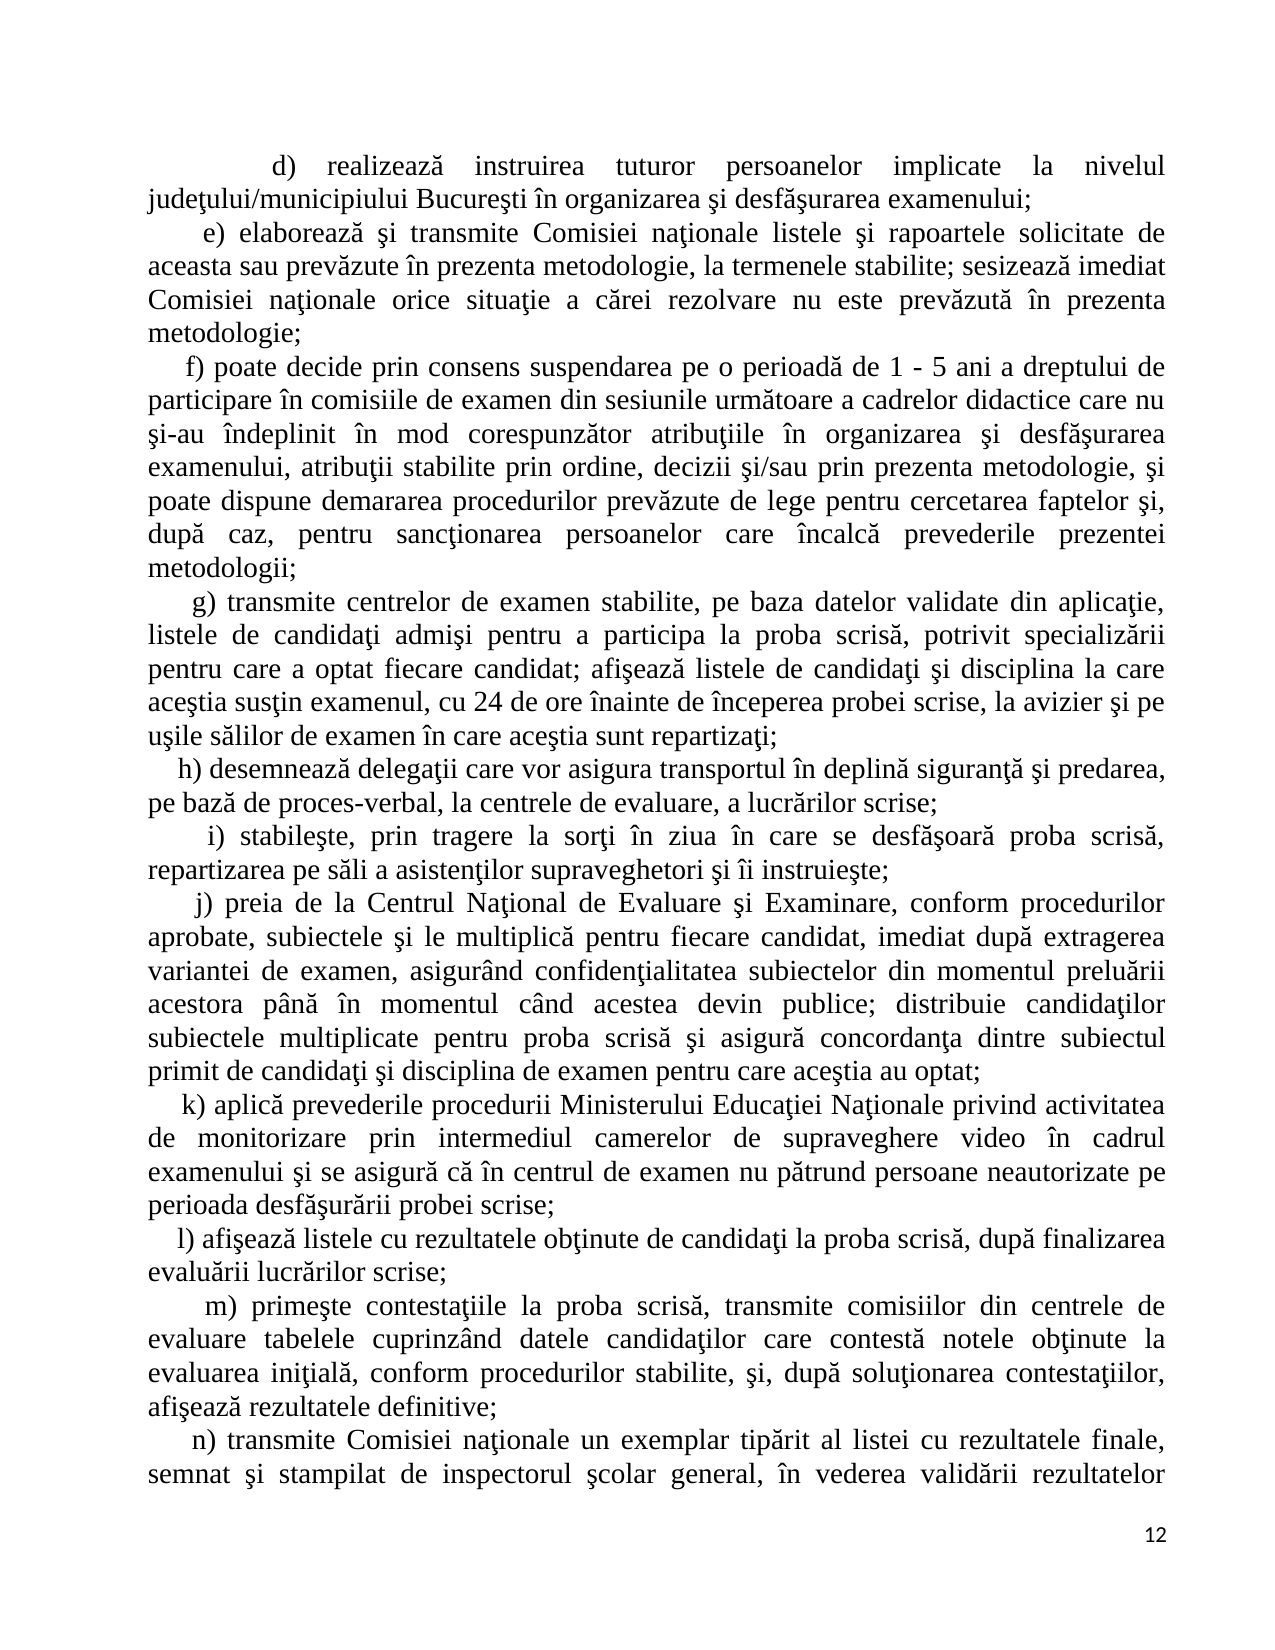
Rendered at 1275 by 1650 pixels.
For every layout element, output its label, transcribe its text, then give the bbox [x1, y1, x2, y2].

text e) elaborează şi transmite Comisiei naţionale listele şi rapoartele solicitate de aceasta sau prevăzute în prezenta metodologie, la termenele stabilite; sesizează imediat Comisiei naţionale orice situaţie a cărei rezolvare nu este prevăzută în prezenta metodologie; [148, 215, 1167, 349]
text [148, 1422, 1167, 1489]
text j) preia de la Centrul Naţional de Evaluare şi Examinare, conform procedurilor aprobate, subiectele şi le multiplică pentru fiecare candidat, imediat după extragerea variantei de examen, asigurând confidenţialitatea subiectelor din momentul preluării acestora până în momentul când acestea devin publice; distribuie candidaţilor subiectele multiplicate pentru proba scrisă şi asigură concordanţa dintre subiectul primit de candidaţi şi disciplina de examen pentru care aceştia au optat; [148, 886, 1167, 1087]
text i) stabileşte, prin tragere la sorţi în ziua în care se desfăşoară proba scrisă, repartizarea pe săli a asistenţilor supraveghetori şi îi instruieşte; [148, 818, 1167, 886]
text h) desemnează delegaţii care vor asigura transportul în deplină siguranţă şi predarea, pe bază de proces-verbal, la centrele de evaluare, a lucrărilor scrise; [148, 751, 1167, 818]
text m) primeşte contestaţiile la proba scrisă, transmite comisiilor din centrele de evaluare tabelele cuprinzând datele candidaţilor care contestă notele obţinute la evaluarea iniţială, conform procedurilor stabilite, şi, după soluţionarea contestaţiilor, afişează rezultatele definitive; [148, 1288, 1167, 1422]
text k) aplică prevederile procedurii Ministerului Educaţiei Naţionale privind activitatea de monitorizare prin intermediul camerelor de supraveghere video în cadrul examenului şi se asigură că în centrul de examen nu pătrund persoane neautorizate pe perioada desfăşurării probei scrise; [148, 1087, 1167, 1221]
text l) afişează listele cu rezultatele obţinute de candidaţi la proba scrisă, după finalizarea evaluării lucrărilor scrise; [148, 1221, 1167, 1288]
text g) transmite centrelor de examen stabilite, pe baza datelor validate din aplicaţie, listele de candidaţi admişi pentru a participa la proba scrisă, potrivit specializării pentru care a optat fiecare candidat; afişează listele de candidaţi şi disciplina la care aceştia susţin examenul, cu 24 de ore înainte de începerea probei scrise, la avizier şi pe uşile sălilor de examen în care aceştia sunt repartizaţi; [148, 584, 1167, 751]
text f) poate decide prin consens suspendarea pe o perioadă de 1 - 5 ani a dreptului de participare în comisiile de examen din sesiunile următoare a cadrelor didactice care nu şi-au îndeplinit în mod corespunzător atribuţiile în organizarea şi desfăşurarea examenului, atribuţii stabilite prin ordine, decizii şi/sau prin prezenta metodologie, şi poate dispune demararea procedurilor prevăzute de lege pentru cercetarea faptelor şi, după caz, pentru sancţionarea persoanelor care încalcă prevederile prezentei metodologii; [148, 349, 1167, 584]
text d) realizează instruirea tuturor persoanelor implicate la nivelul judeţului/municipiului Bucureşti în organizarea şi desfăşurarea examenului; [148, 148, 1167, 215]
